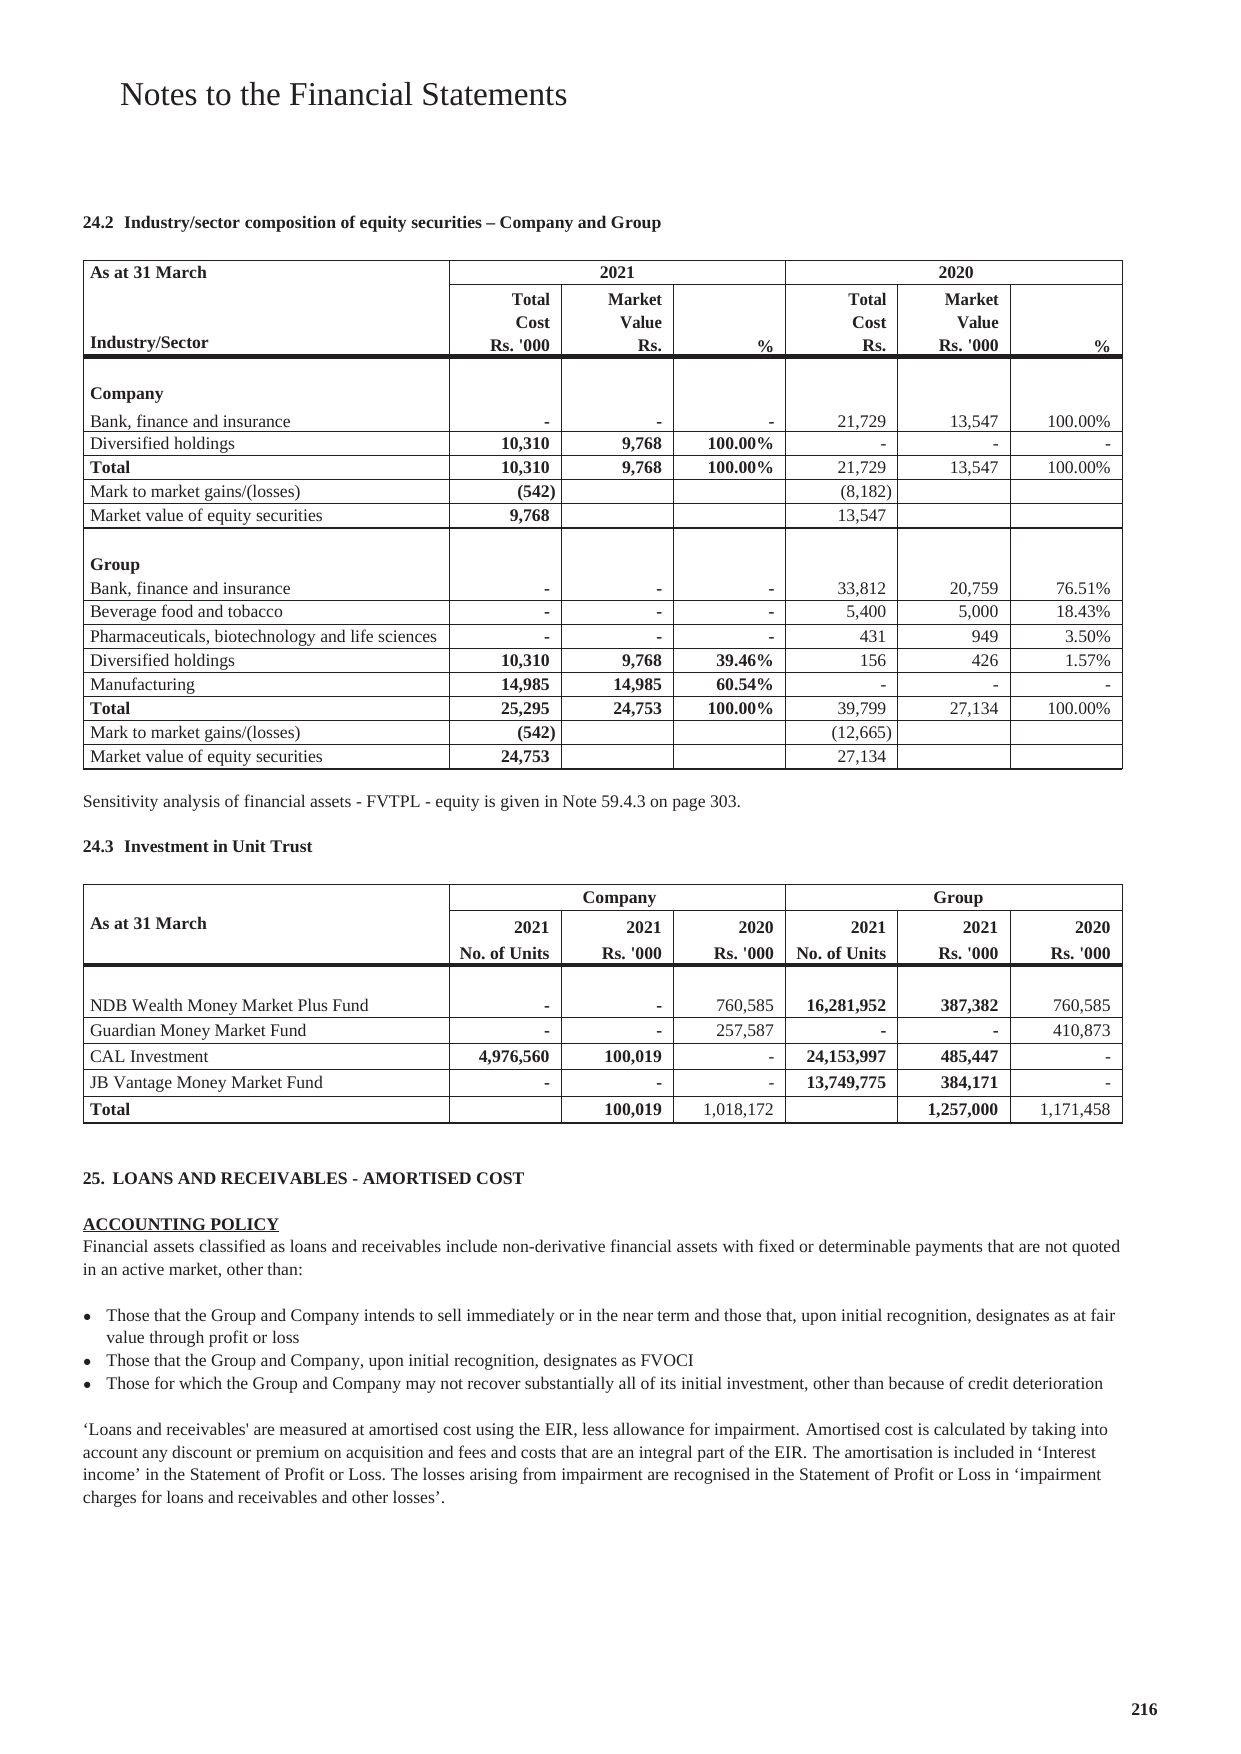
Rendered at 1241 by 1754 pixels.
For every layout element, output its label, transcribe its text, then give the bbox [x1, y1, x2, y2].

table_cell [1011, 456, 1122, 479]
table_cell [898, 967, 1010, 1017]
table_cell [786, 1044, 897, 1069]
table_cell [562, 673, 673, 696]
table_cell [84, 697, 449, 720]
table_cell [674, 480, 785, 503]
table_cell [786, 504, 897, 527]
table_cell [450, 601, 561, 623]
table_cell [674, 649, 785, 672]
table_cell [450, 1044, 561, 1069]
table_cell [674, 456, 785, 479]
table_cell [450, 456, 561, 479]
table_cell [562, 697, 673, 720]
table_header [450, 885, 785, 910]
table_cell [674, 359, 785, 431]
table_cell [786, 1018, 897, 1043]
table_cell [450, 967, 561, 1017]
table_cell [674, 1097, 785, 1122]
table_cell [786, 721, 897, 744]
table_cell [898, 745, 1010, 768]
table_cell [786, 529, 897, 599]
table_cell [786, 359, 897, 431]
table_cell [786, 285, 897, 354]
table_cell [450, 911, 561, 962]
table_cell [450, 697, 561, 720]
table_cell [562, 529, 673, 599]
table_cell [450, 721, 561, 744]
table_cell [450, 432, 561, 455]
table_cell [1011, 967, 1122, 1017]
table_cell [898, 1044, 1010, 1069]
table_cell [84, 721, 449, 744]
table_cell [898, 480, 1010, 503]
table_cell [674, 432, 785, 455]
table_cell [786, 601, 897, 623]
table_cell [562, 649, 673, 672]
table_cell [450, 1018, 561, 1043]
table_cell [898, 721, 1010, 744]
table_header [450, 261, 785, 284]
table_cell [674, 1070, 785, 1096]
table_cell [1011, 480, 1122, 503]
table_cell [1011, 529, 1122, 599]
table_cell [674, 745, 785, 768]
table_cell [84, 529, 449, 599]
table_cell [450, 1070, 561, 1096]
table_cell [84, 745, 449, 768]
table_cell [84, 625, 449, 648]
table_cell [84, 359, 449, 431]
text Financial assets classified as loans and receivables include non-derivative financial assets with fixed or determinable payments that are not quoted in an active market, other than: [83, 1236, 1122, 1279]
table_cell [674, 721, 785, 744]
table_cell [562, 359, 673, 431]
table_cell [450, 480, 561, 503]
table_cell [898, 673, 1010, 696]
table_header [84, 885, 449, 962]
subtitle Investment in Unit Trust [83, 836, 1134, 857]
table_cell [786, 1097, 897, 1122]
text ‘Loans and receivables' are measured at amortised cost using the EIR, less allowance for impairment. Amortised cost is calculated by taking into account any discount or premium on acquisition and fees and costs that are an integral part of the EIR. The amortisation is included in ‘Interest income’ in the Statement of Profit or Loss. The losses arising from impairment are recognised in the Statement of Profit or Loss in ‘impairment charges for loans and receivables and other losses’. [83, 1419, 1134, 1507]
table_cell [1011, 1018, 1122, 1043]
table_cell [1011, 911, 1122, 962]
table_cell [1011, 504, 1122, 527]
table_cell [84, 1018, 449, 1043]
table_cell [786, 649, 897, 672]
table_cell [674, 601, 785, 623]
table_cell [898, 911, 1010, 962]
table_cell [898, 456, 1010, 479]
text ACCOUNTING POLICY [83, 1213, 1134, 1234]
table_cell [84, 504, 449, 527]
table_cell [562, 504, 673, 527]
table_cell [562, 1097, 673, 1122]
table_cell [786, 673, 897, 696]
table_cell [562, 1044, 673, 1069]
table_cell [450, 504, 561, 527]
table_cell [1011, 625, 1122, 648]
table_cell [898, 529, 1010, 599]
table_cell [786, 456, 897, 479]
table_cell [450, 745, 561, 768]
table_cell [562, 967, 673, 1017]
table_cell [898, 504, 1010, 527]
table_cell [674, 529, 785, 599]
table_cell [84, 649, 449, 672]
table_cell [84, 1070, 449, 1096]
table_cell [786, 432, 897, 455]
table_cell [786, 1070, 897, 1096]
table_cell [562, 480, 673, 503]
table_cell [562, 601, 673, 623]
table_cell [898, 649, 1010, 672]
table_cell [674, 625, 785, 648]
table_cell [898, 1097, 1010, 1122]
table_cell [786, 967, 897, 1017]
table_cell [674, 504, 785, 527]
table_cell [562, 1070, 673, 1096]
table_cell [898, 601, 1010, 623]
list Industry/sector composition of equity securities – Company and Group [83, 212, 1134, 232]
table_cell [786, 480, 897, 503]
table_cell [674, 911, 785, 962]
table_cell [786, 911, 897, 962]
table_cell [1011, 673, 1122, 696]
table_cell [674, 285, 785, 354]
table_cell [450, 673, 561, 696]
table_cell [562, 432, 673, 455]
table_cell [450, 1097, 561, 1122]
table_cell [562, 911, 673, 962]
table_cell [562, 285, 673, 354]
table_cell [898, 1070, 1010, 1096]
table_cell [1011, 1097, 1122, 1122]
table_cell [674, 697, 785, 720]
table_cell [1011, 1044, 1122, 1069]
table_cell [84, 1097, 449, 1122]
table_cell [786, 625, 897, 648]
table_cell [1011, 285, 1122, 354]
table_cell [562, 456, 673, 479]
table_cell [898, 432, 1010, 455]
list LOANS AND RECEIVABLES - AMORTISED COST [83, 1168, 1134, 1188]
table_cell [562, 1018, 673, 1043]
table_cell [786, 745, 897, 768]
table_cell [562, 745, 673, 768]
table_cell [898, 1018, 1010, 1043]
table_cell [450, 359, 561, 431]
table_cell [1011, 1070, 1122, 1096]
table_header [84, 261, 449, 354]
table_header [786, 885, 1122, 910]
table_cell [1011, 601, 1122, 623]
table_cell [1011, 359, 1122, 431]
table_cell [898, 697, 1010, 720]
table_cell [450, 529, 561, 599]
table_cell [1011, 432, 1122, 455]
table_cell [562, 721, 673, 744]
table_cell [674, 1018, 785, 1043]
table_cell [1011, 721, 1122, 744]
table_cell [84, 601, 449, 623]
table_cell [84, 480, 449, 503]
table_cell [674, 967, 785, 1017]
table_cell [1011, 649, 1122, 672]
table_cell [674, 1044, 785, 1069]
text Sensitivity analysis of financial assets - FVTPL - equity is given in Note 59.4.3 on page 303. [83, 790, 1134, 811]
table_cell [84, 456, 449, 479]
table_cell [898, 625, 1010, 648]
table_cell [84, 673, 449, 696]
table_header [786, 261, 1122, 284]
list Those for which the Group and Company may not recover substantially all of its initial investment, other than because of credit deterioration [83, 1373, 1134, 1393]
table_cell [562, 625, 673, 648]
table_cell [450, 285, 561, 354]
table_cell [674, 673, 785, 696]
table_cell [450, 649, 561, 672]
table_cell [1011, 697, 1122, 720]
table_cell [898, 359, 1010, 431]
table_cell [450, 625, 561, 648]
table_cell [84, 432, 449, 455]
list Those that the Group and Company, upon initial recognition, designates as FVOCI [83, 1350, 1134, 1371]
list Those that the Group and Company intends to sell immediately or in the near term and those that, upon initial recognition, designates as at fair value through profit or loss [83, 1305, 1117, 1348]
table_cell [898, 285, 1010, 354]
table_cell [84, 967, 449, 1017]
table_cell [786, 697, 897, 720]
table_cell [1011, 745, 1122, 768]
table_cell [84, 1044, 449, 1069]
